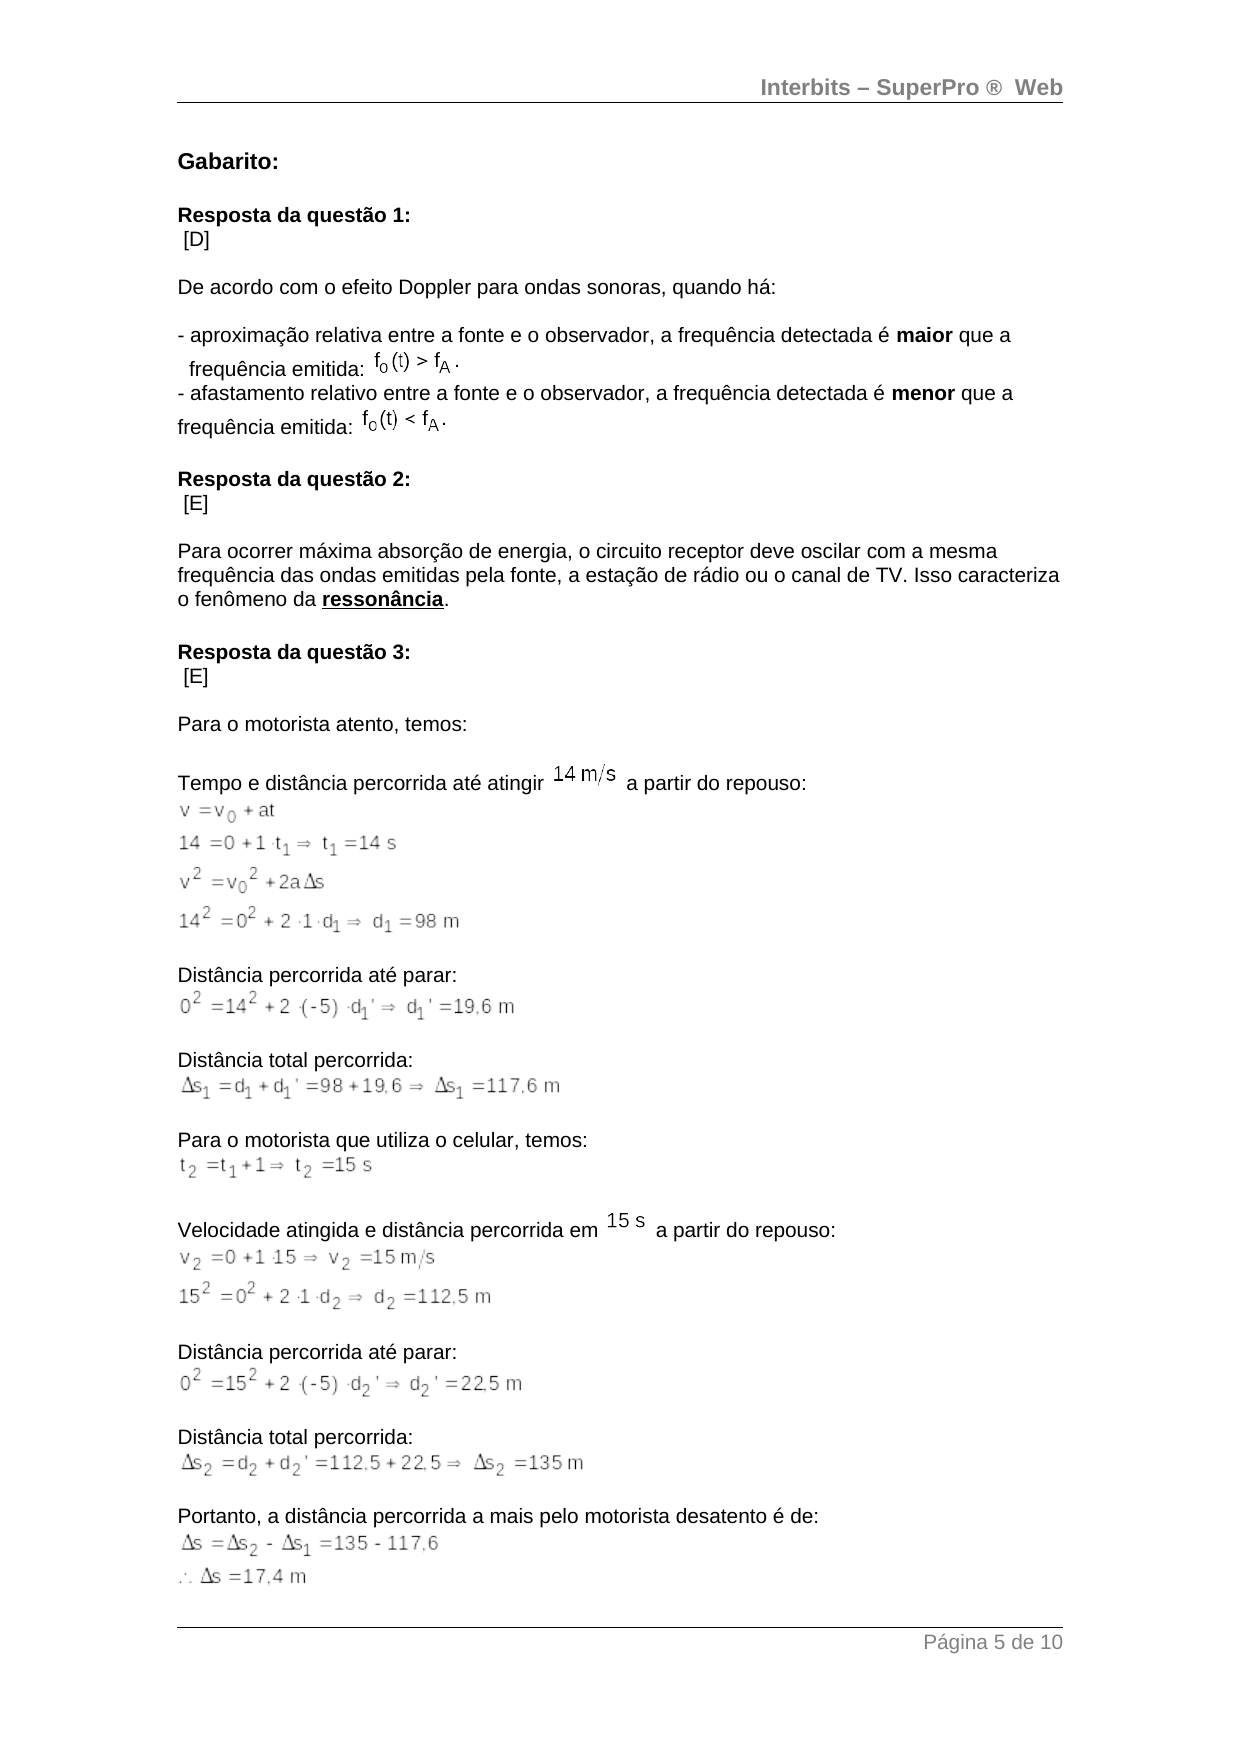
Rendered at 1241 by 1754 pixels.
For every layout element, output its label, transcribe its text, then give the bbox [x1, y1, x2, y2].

text Distância total percorrida: [177, 1425, 1063, 1449]
text - aproximação relativa entre a fonte e o observador, a frequência detectada é maior que a frequência emitida: [177, 322, 1063, 381]
text Resposta da questão 3: [E] [177, 640, 1063, 688]
text De acordo com o efeito Doppler para ondas sonoras, quando há: [177, 274, 1063, 298]
text Para o motorista que utiliza o celular, temos: [177, 1127, 1063, 1151]
text Para o motorista atento, temos: [177, 712, 1063, 736]
text Para ocorrer máxima absorção de energia, o circuito receptor deve oscilar com a mesma frequência das ondas emitidas pela fonte, a estação de rádio ou o canal de TV. Isso caracteriza o fenômeno da ressonância. [177, 539, 1063, 611]
text Distância total percorrida: [177, 1048, 1063, 1072]
text Resposta da questão 2: [E] [177, 467, 1063, 515]
text Gabarito: [177, 148, 1063, 174]
text - afastamento relativo entre a fonte e o observador, a frequência detectada é menor que a frequência emitida: [177, 381, 1063, 438]
text Portanto, a distância percorrida a mais pelo motorista desatento é de: [177, 1504, 1063, 1528]
text Distância percorrida até parar: [177, 1340, 1063, 1364]
text Velocidade atingida e distância percorrida em a partir do repouso: [177, 1207, 1063, 1242]
text Tempo e distância percorrida até atingir a partir do repouso: [177, 759, 1063, 795]
text Distância percorrida até parar: [177, 963, 1063, 987]
text Resposta da questão 1: [D] [177, 203, 1063, 251]
